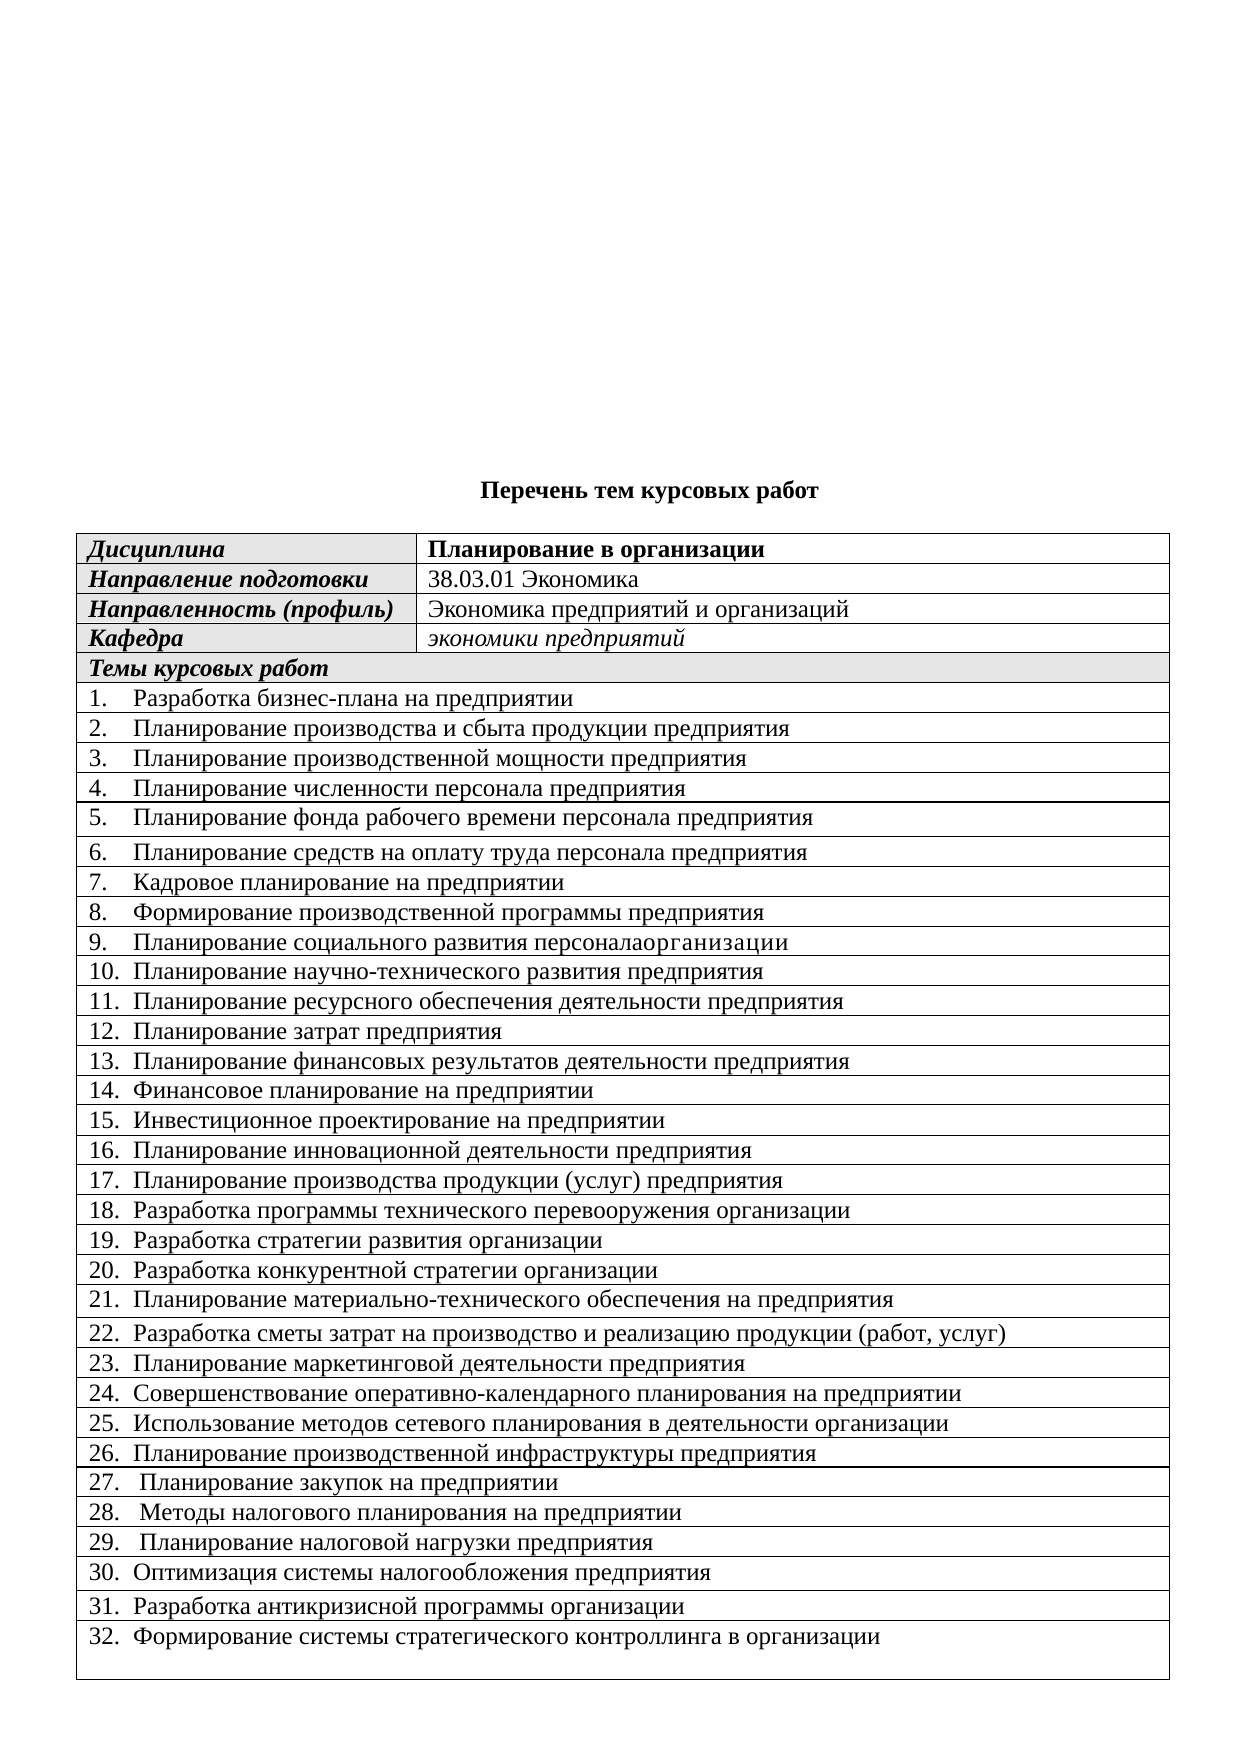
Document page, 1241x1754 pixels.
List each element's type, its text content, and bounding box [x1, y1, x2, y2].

table_cell Методы налогового планирования на предприятии [77, 1497, 1169, 1526]
table_cell Планирование научно-технического развития предприятия [77, 956, 1169, 985]
table_cell Планирование производственной инфраструктуры предприятия [77, 1438, 1169, 1466]
table_cell Планирование маркетинговой деятельности предприятия [77, 1348, 1169, 1377]
table_header Планирование в организации [417, 534, 1169, 563]
table_cell Планирование социального развития персоналаорганизации [77, 927, 1169, 955]
table_cell Разработка сметы затрат на производство и реализацию продукции (работ, услуг) [77, 1318, 1169, 1347]
table_cell Кафедра [77, 624, 416, 652]
table_cell Формирование производственной программы предприятия [77, 897, 1169, 926]
table_cell Темы курсовых работ [77, 653, 1169, 682]
table_cell Инвестиционное проектирование на предприятии [77, 1105, 1169, 1134]
table_cell Разработка стратегии развития организации [77, 1225, 1169, 1254]
table_cell Кадровое планирование на предприятии [77, 867, 1169, 896]
table_cell Планирование закупок на предприятии [77, 1468, 1169, 1496]
table_cell Направленность (профиль) [77, 594, 416, 622]
table_cell Использование методов сетевого планирования в деятельности организации [77, 1408, 1169, 1437]
table_cell Разработка антикризисной программы организации [77, 1591, 1169, 1620]
table_cell Планирование производства и сбыта продукции предприятия [77, 713, 1169, 742]
table_header Дисциплина [77, 534, 416, 563]
table_cell 38.03.01 Экономика [417, 564, 1169, 593]
table_cell Планирование производственной мощности предприятия [77, 743, 1169, 772]
table_cell Планирование ресурсного обеспечения деятельности предприятия [77, 986, 1169, 1015]
table_cell Экономика предприятий и организаций [417, 594, 1169, 622]
table_cell Планирование численности персонала предприятия [77, 773, 1169, 801]
table_cell Планирование затрат предприятия [77, 1016, 1169, 1045]
table_cell Разработка конкурентной стратегии организации [77, 1255, 1169, 1283]
table_cell Разработка программы технического перевооружения организации [77, 1195, 1169, 1224]
table_cell Оптимизация системы налогообложения предприятия [77, 1557, 1169, 1590]
table_cell Планирование материально-технического обеспечения на предприятия [77, 1285, 1169, 1317]
table_cell Финансовое планирование на предприятии [77, 1076, 1169, 1104]
table_cell Планирование производства продукции (услуг) предприятия [77, 1165, 1169, 1194]
table_cell Разработка бизнес-плана на предприятии [77, 683, 1169, 712]
table_cell Совершенствование оперативно-календарного планирования на предприятии [77, 1378, 1169, 1407]
table_cell Планирование фонда рабочего времени персонала предприятия [77, 803, 1169, 836]
table_cell Планирование налоговой нагрузки предприятия [77, 1527, 1169, 1556]
table_cell Направление подготовки [77, 564, 416, 593]
table_cell Планирование финансовых результатов деятельности предприятия [77, 1046, 1169, 1074]
table_cell Планирование инновационной деятельности предприятия [77, 1136, 1169, 1164]
table_cell Планирование средств на оплату труда персонала предприятия [77, 837, 1169, 866]
table_cell Формирование системы стратегического контроллинга в организации [77, 1621, 1169, 1679]
text Перечень тем курсовых работ [118, 476, 1181, 504]
table_cell экономики предприятий [417, 624, 1169, 652]
